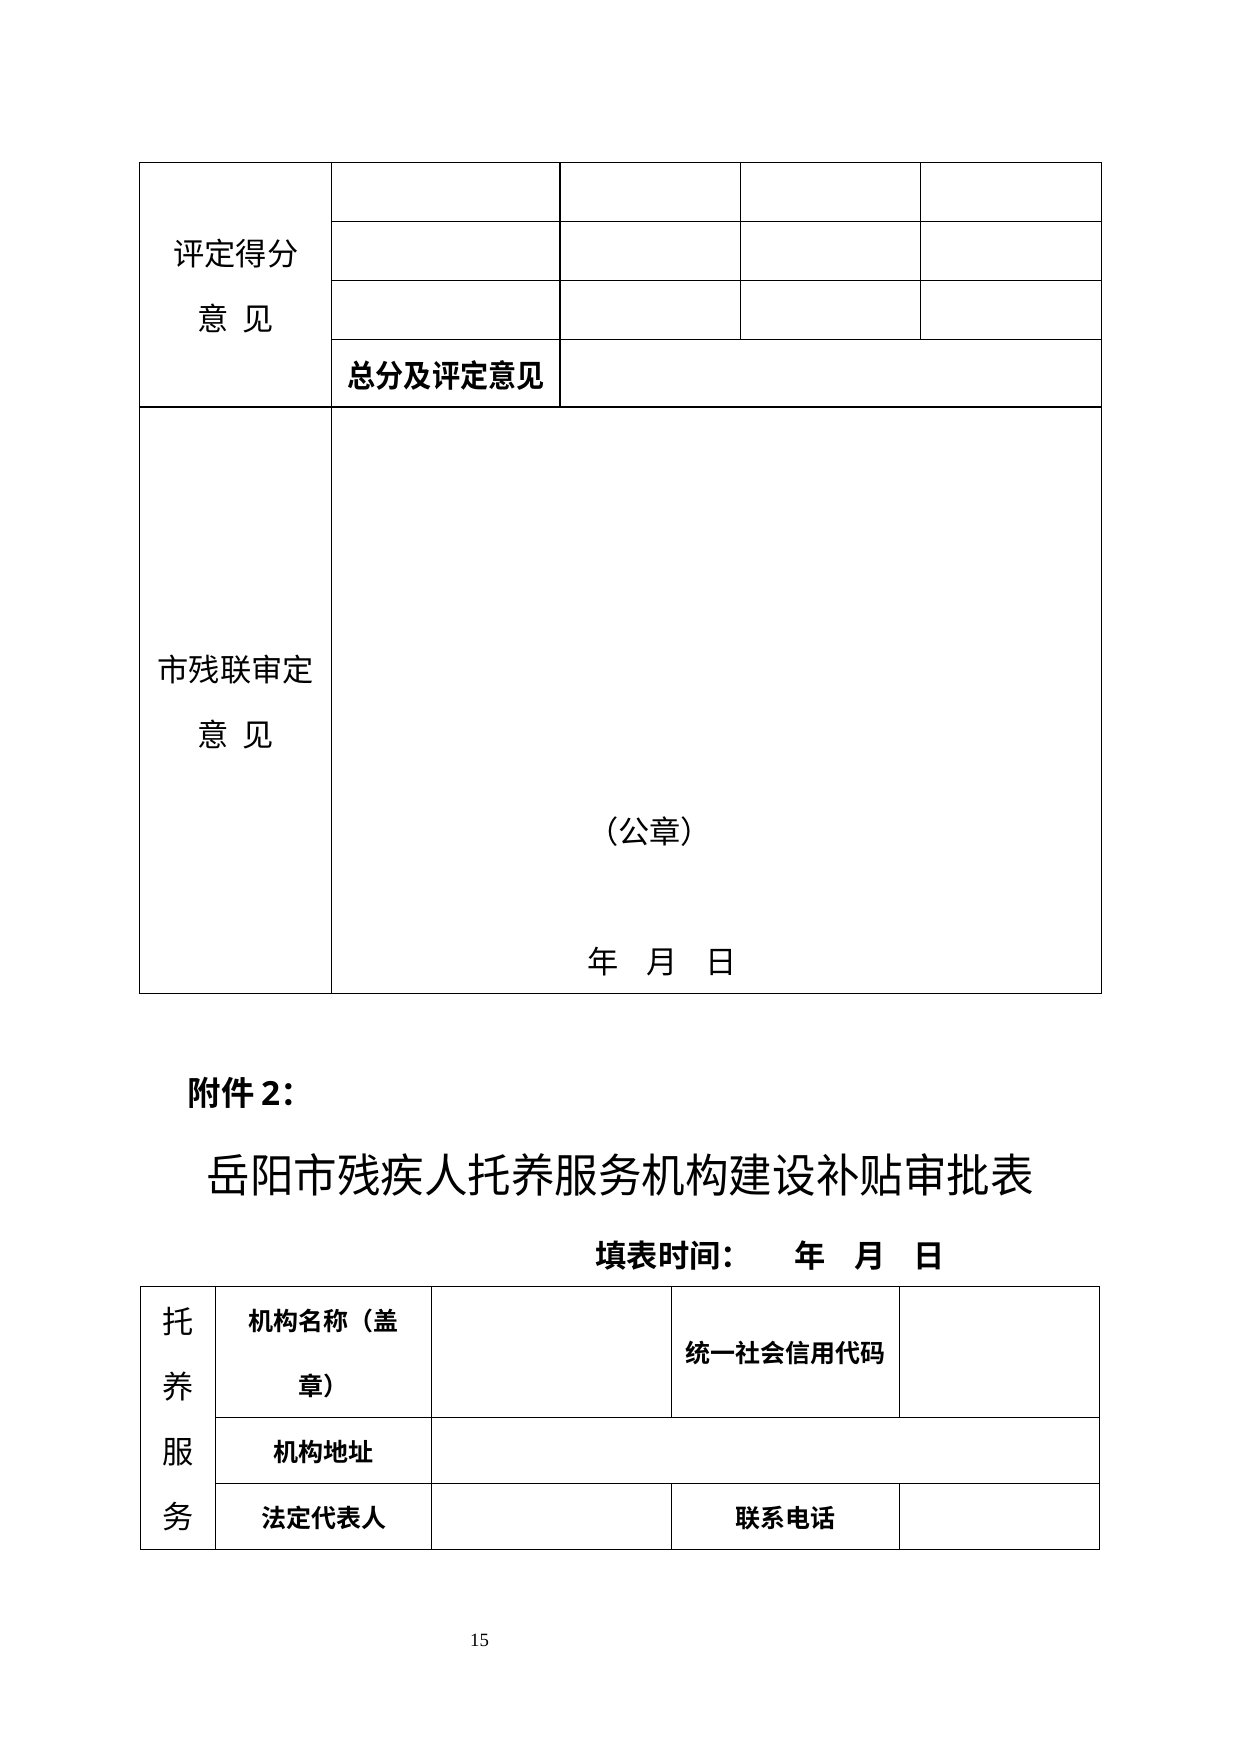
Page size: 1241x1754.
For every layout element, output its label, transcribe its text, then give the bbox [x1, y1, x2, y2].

table_cell [921, 222, 1101, 280]
table_cell [921, 163, 1101, 221]
text 岳阳市残疾人托养服务机构建设补贴审批表 [187, 1123, 1053, 1221]
table_header 机构名称（盖章） [216, 1287, 431, 1417]
text 填表时间： 年 月 日 [187, 1221, 1053, 1286]
table_cell 评定得分 意 见 [140, 163, 331, 406]
table_cell [561, 222, 740, 280]
table_cell [332, 222, 559, 280]
table_header 托养服务机构基本情况 [141, 1287, 215, 1549]
table_cell [432, 1418, 1099, 1483]
table_cell [561, 281, 740, 339]
table_cell [332, 163, 559, 221]
table_cell [921, 281, 1101, 339]
table_header 统一社会信用代码 [672, 1287, 899, 1417]
text 附件2： [187, 1058, 1053, 1123]
table_cell 联系电话 [672, 1484, 899, 1549]
table_header [900, 1287, 1099, 1417]
table_cell [561, 163, 740, 221]
table_cell [741, 222, 920, 280]
table_header [432, 1287, 671, 1417]
table_cell 总分及评定意见 [332, 340, 559, 406]
table_cell 法定代表人 [216, 1484, 431, 1549]
table_cell [741, 281, 920, 339]
table_cell [741, 163, 920, 221]
table_cell [900, 1484, 1099, 1549]
table_cell [432, 1484, 671, 1549]
table_cell 机构地址 [216, 1418, 431, 1483]
table_cell [332, 281, 559, 339]
table_cell 市残联审定 意 见 [140, 408, 331, 992]
table_cell （公章） 年 月 日 [332, 408, 1101, 992]
table_cell [561, 340, 1101, 406]
